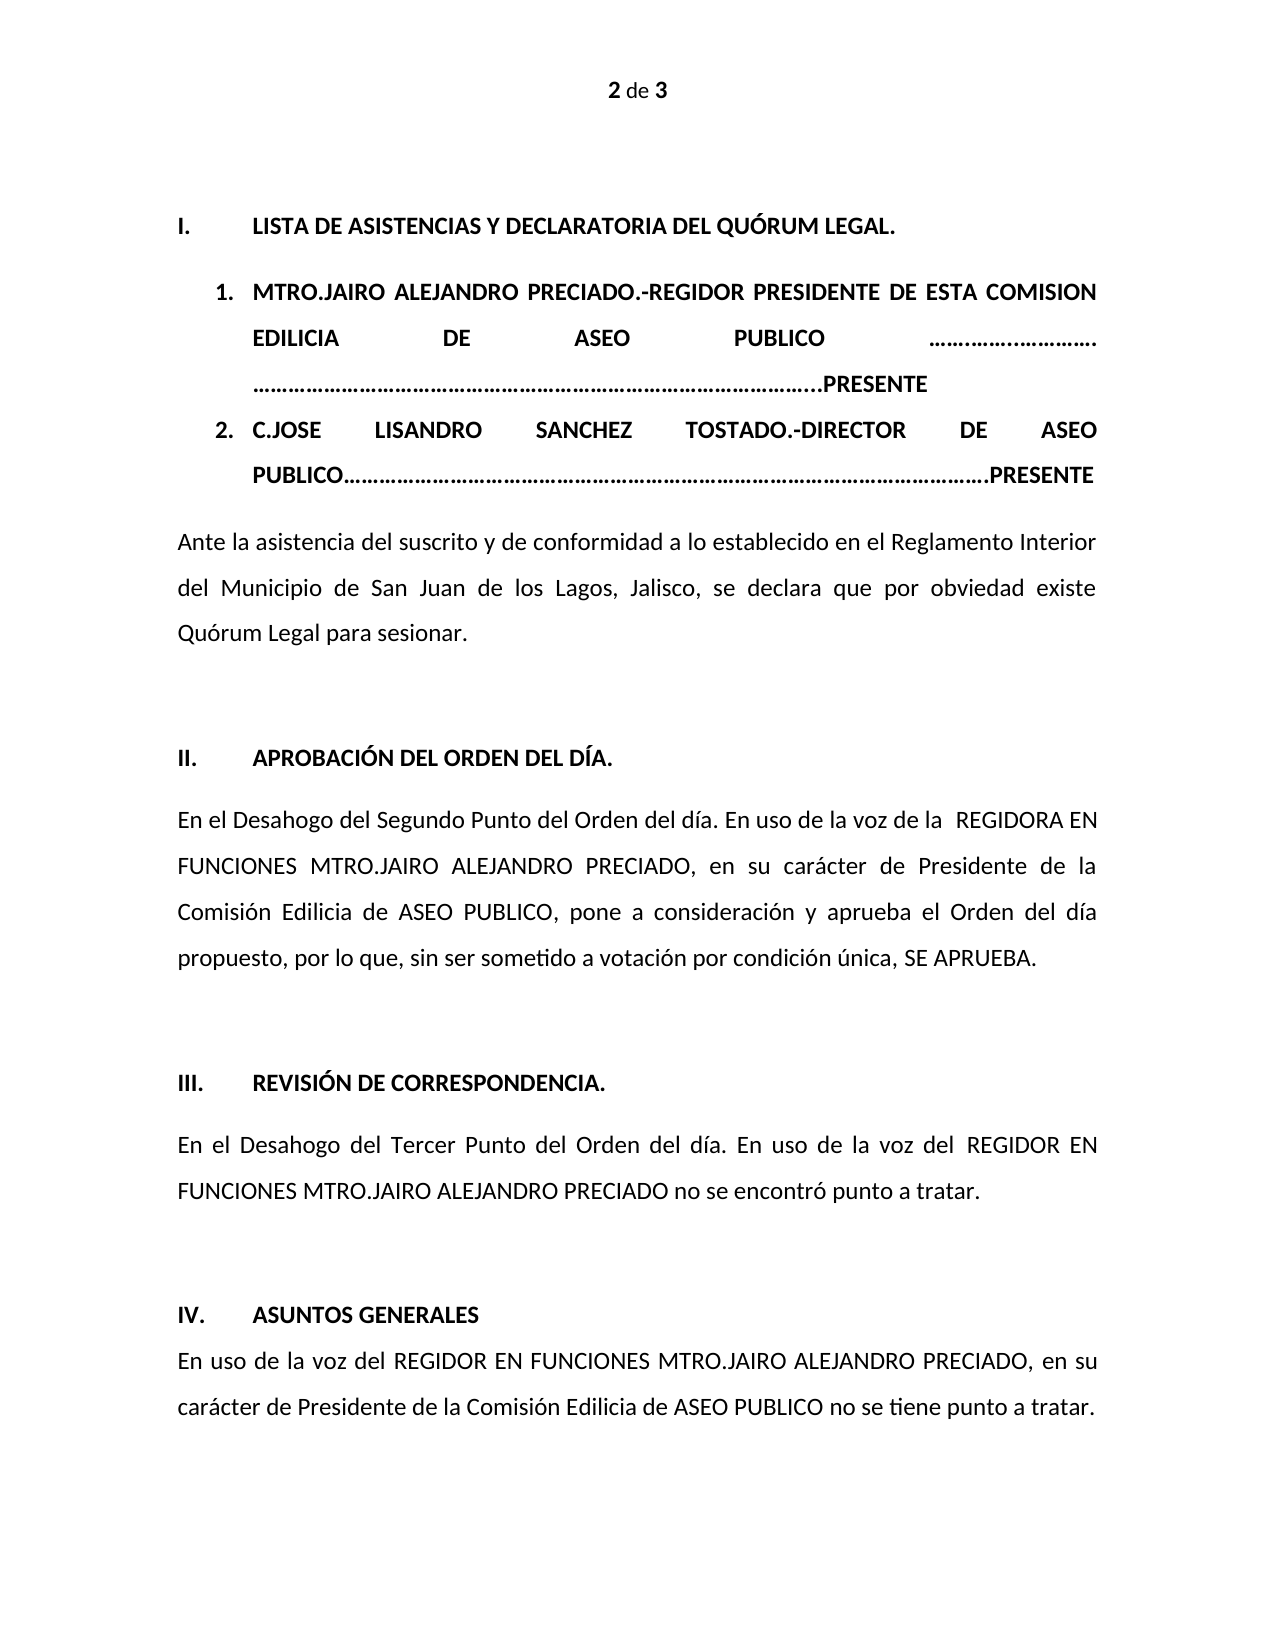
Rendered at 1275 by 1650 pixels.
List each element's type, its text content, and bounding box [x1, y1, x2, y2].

text En el Desahogo del Segundo Punto del Orden del día. En uso de la voz de la REGIDORA EN FUNCIONES MTRO.JAIRO ALEJANDRO PRECIADO, en su carácter de Presidente de la Comisión Edilicia de ASEO PUBLICO, pone a consideración y aprueba el Orden del día propuesto, por lo que, sin ser sometido a votación por condición única, SE APRUEBA. [177, 805, 1098, 972]
list ASUNTOS GENERALES [177, 1299, 1098, 1330]
list C.JOSE LISANDRO SANCHEZ TOSTADO.-DIRECTOR DE ASEO PUBLICO……………………………………………………………………………………………….PRESENTE [215, 414, 1098, 490]
list En uso de la voz del REGIDOR EN FUNCIONES MTRO.JAIRO ALEJANDRO PRECIADO, en su carácter de Presidente de la Comisión Edilicia de ASEO PUBLICO no se tiene punto a tratar. [177, 1345, 1098, 1422]
list LISTA DE ASISTENCIAS Y DECLARATORIA DEL QUÓRUM LEGAL. [177, 210, 1098, 241]
list REVISIÓN DE CORRESPONDENCIA. [177, 1067, 1098, 1097]
list APROBACIÓN DEL ORDEN DEL DÍA. [177, 742, 1098, 773]
text Ante la asistencia del suscrito y de conformidad a lo establecido en el Reglamento Interior del Municipio de San Juan de los Lagos, Jalisco, se declara que por obviedad existe Quórum Legal para sesionar. [177, 526, 1098, 648]
list MTRO.JAIRO ALEJANDRO PRECIADO.-REGIDOR PRESIDENTE DE ESTA COMISION EDILICIA DE ASEO PUBLICO …….……..………….…………………………………………………………………………………...PRESENTE [215, 277, 1098, 398]
text En el Desahogo del Tercer Punto del Orden del día. En uso de la voz del REGIDOR EN FUNCIONES MTRO.JAIRO ALEJANDRO PRECIADO no se encontró punto a tratar. [177, 1129, 1098, 1205]
